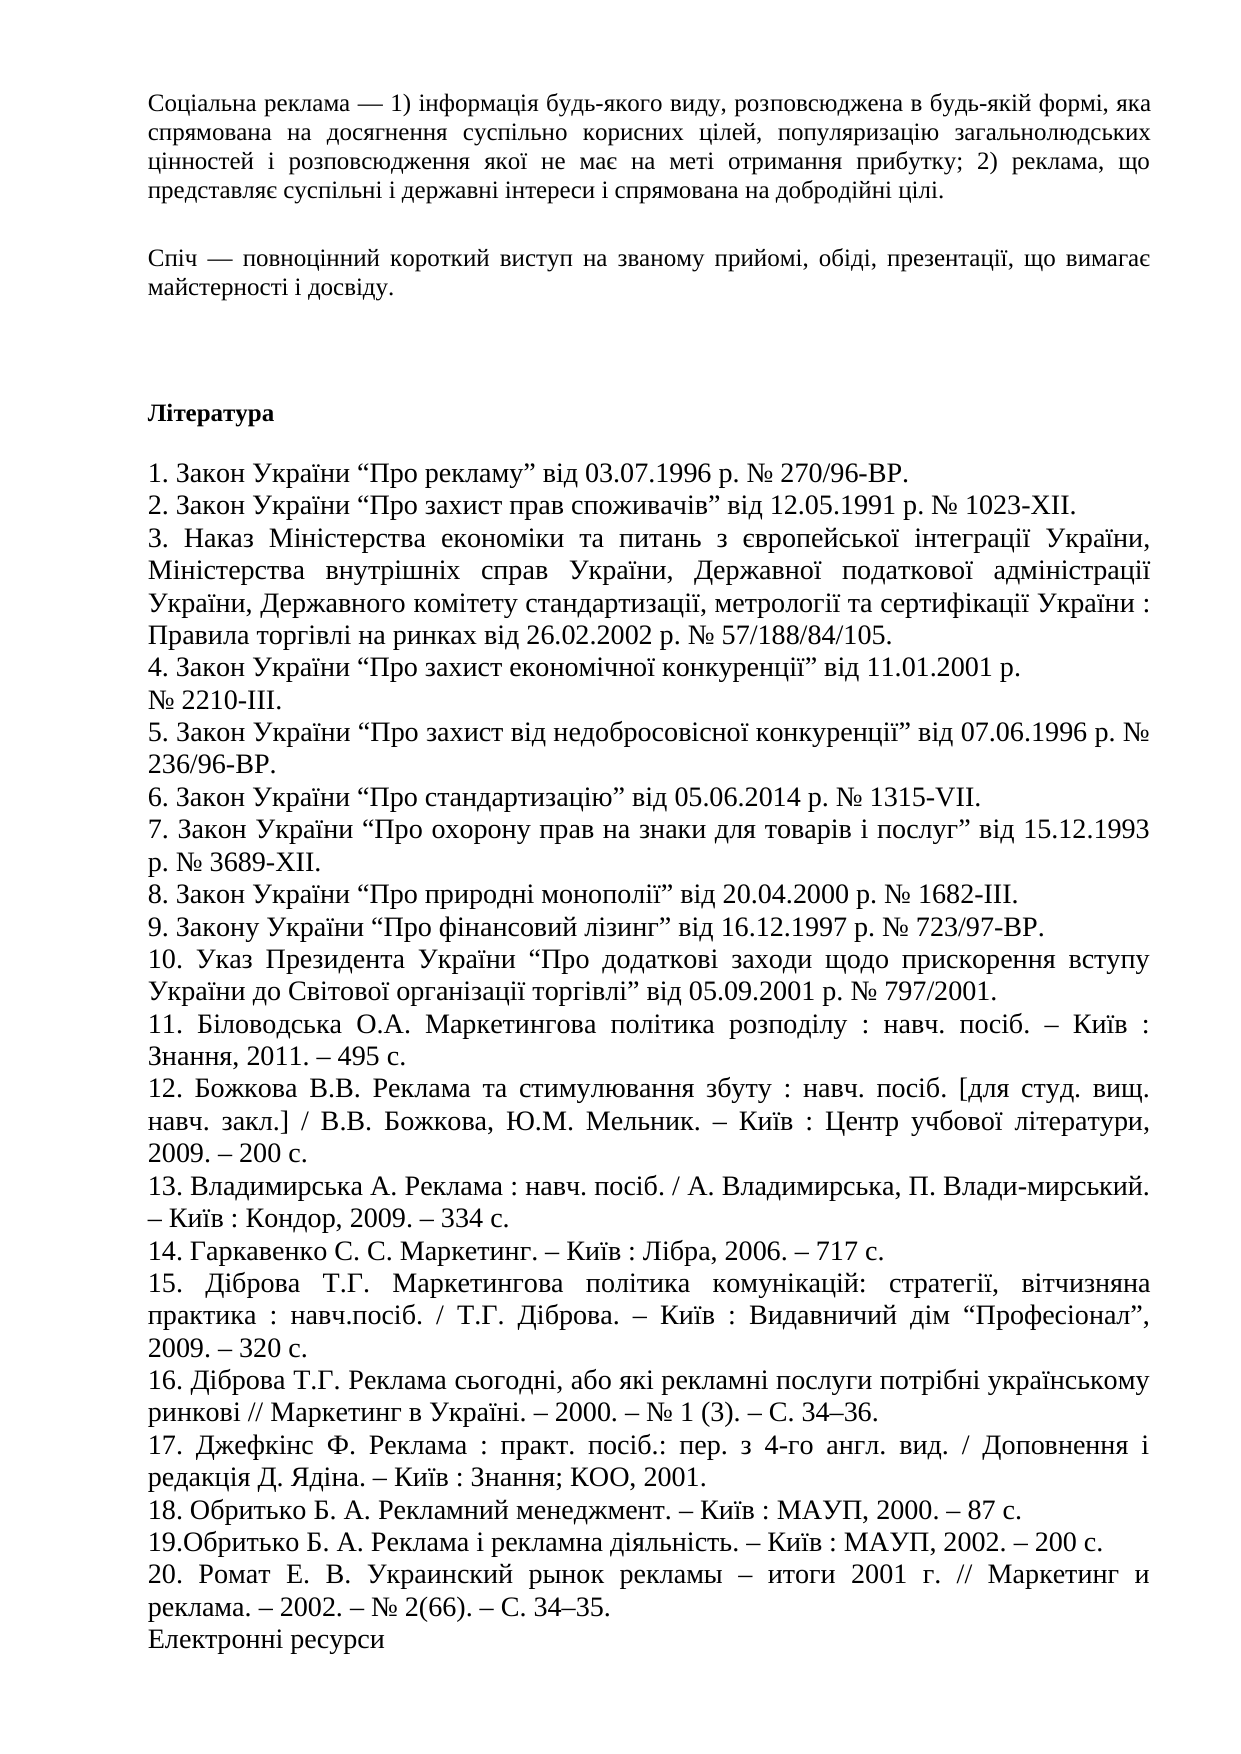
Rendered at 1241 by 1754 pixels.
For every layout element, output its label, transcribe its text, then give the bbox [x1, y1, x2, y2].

text № 2210-III. [148, 683, 1152, 715]
text 17. Джефкінс Ф. Реклама : практ. посіб.: пер. з 4-го англ. вид. / Доповнення і редакція Д. Ядіна. – Київ : Знання; КОО, 2001. [148, 1428, 1152, 1493]
text Соціальна реклама — 1) інформація будь-якого виду, розповсюджена в будь-якій формі, яка спрямована на досягнення суспільно корисних цілей, популяризацію загальнолюдських цінностей і розповсюдження якої не має на меті отримання прибутку; 2) реклама, що представляє суспільні і державні інтереси і спрямована на добродійні цілі. [148, 88, 1152, 203]
text 20. Ромат Е. В. Украинский рынок рекламы – итоги 2001 г. // Маркетинг и реклама. – 2002. – № 2(66). – С. 34–35. [148, 1557, 1152, 1622]
text 18. Обритько Б. А. Рекламний менеджмент. – Київ : МАУП, 2000. – 87 с. [148, 1493, 1152, 1525]
text 2. Закон України “Про захист прав споживачів” від 12.05.1991 р. № 1023-XII. [148, 488, 1152, 521]
text Спіч — повноцінний короткий виступ на званому прийомі, обіді, презентації, що вимагає майстерності і досвіду. [148, 243, 1152, 301]
text Електронні ресурси [148, 1622, 1152, 1655]
text 6. Закон України “Про стандартизацію” від 05.06.2014 р. № 1315-VII. [148, 780, 1152, 812]
text 15. Діброва Т.Г. Маркетингова політика комунікацій: стратегії, вітчизняна практика : навч.посіб. / Т.Г. Діброва. – Київ : Видавничий дім “Професіонал”, 2009. – 320 с. [148, 1266, 1152, 1363]
text 8. Закон України “Про природні монополії” від 20.04.2000 р. № 1682-III. [148, 877, 1152, 909]
text 14. Гаркавенко С. С. Маркетинг. – Київ : Лібра, 2006. – 717 с. [148, 1233, 1152, 1266]
text 3. Наказ Міністерства економіки та питань з європейської інтеграції України, Міністерства внутрішніх справ України, Державної податкової адміністрації України, Державного комітету стандартизації, метрології та сертифікації України : Правила торгівлі на ринках від 26.02.2002 р. № 57/188/84/105. [148, 521, 1152, 650]
text 10. Указ Президента України “Про додаткові заходи щодо прискорення вступу України до Світової організації торгівлі” від 05.09.2001 р. № 797/2001. [148, 942, 1152, 1007]
text 4. Закон України “Про захист економічної конкуренції” від 11.01.2001 р. [148, 650, 1152, 683]
text 7. Закон України “Про охорону прав на знаки для товарів і послуг” від 15.12.1993 р. № 3689-XII. [148, 812, 1152, 877]
text 9. Закону України “Про фінансовий лізинг” від 16.12.1997 р. № 723/97-ВР. [148, 909, 1152, 942]
text 16. Діброва Т.Г. Реклама сьогодні, або які рекламні послуги потрібні українському ринкові // Маркетинг в Україні. – 2000. – № 1 (3). – С. 34–36. [148, 1363, 1152, 1428]
text 19.Обритько Б. А. Реклама і рекламна діяльність. – Київ : МАУП, 2002. – 200 с. [148, 1525, 1152, 1557]
text 12. Божкова В.В. Реклама та стимулювання збуту : навч. посіб. [для студ. вищ. навч. закл.] / В.В. Божкова, Ю.М. Мельник. – Київ : Центр учбової літератури, 2009. – 200 с. [148, 1072, 1152, 1169]
text 13. Владимирська А. Реклама : навч. посіб. / А. Владимирська, П. Влади-мирський. – Київ : Кондор, 2009. – 334 с. [148, 1169, 1152, 1233]
text Література [148, 398, 1152, 427]
text 5. Закон України “Про захист від недобросовісної конкуренції” від 07.06.1996 р. № 236/96-ВР. [148, 715, 1152, 780]
text 1. Закон України “Про рекламу” від 03.07.1996 р. № 270/96-ВР. [148, 456, 1152, 488]
text 11. Біловодська О.А. Маркетингова політика розподілу : навч. посіб. – Київ : Знання, 2011. – 495 с. [148, 1007, 1152, 1072]
